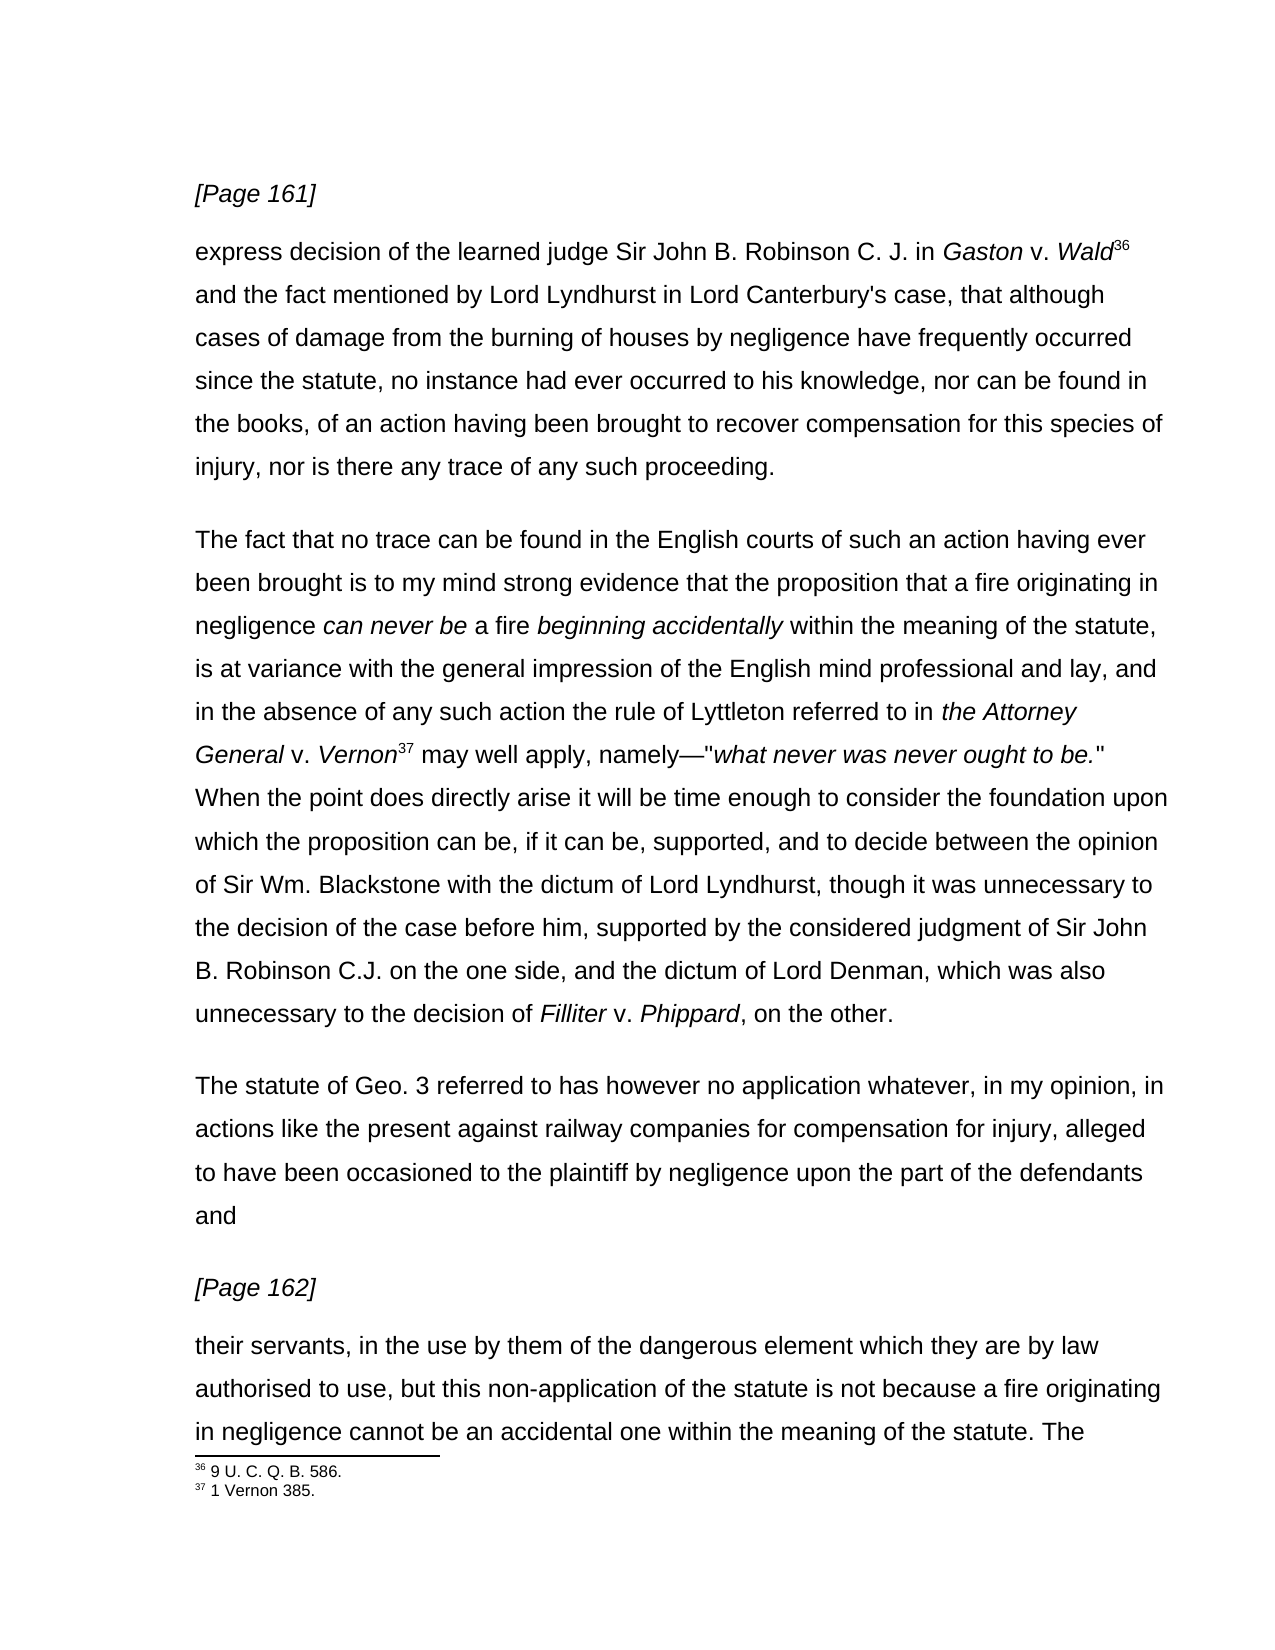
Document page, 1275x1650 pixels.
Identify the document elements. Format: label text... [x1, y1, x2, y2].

text [Page 161] [195, 179, 1170, 207]
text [195, 1331, 1170, 1446]
text express decision of the learned judge Sir John B. Robinson C. J. in Gaston v. Wald and the fact mentioned by Lord Lyndhurst in Lord Canterbury's case, that although cases of damage from the burning of houses by negligence have frequently occurred since the statute, no instance had ever occurred to his knowledge, nor can be found in the books, of an action having been brought to recover compensation for this species of injury, nor is there any trace of any such proceeding. [195, 237, 1170, 481]
text The fact that no trace can be found in the English courts of such an action having ever been brought is to my mind strong evidence that the proposition that a fire originating in negligence can never be a fire beginning accidentally within the meaning of the statute, is at variance with the general impression of the English mind professional and lay, and in the absence of any such action the rule of Lyttleton referred to in the Attorney General v. Vernon may well apply, namely—"what never was never ought to be." When the point does directly arise it will be time enough to consider the foundation upon which the proposition can be, if it can be, supported, and to decide between the opinion of Sir Wm. Blackstone with the dictum of Lord Lyndhurst, though it was unnecessary to the decision of the case before him, supported by the considered judgment of Sir John B. Robinson C.J. on the one side, and the dictum of Lord Denman, which was also unnecessary to the decision of Filliter v. Phippard, on the other. [195, 524, 1170, 1028]
text The statute of Geo. 3 referred to has however no application whatever, in my opinion, in actions like the present against railway companies for compensation for injury, alleged to have been occasioned to the plaintiff by negligence upon the part of the defendants and [195, 1071, 1170, 1229]
text [Page 162] [195, 1273, 1170, 1302]
